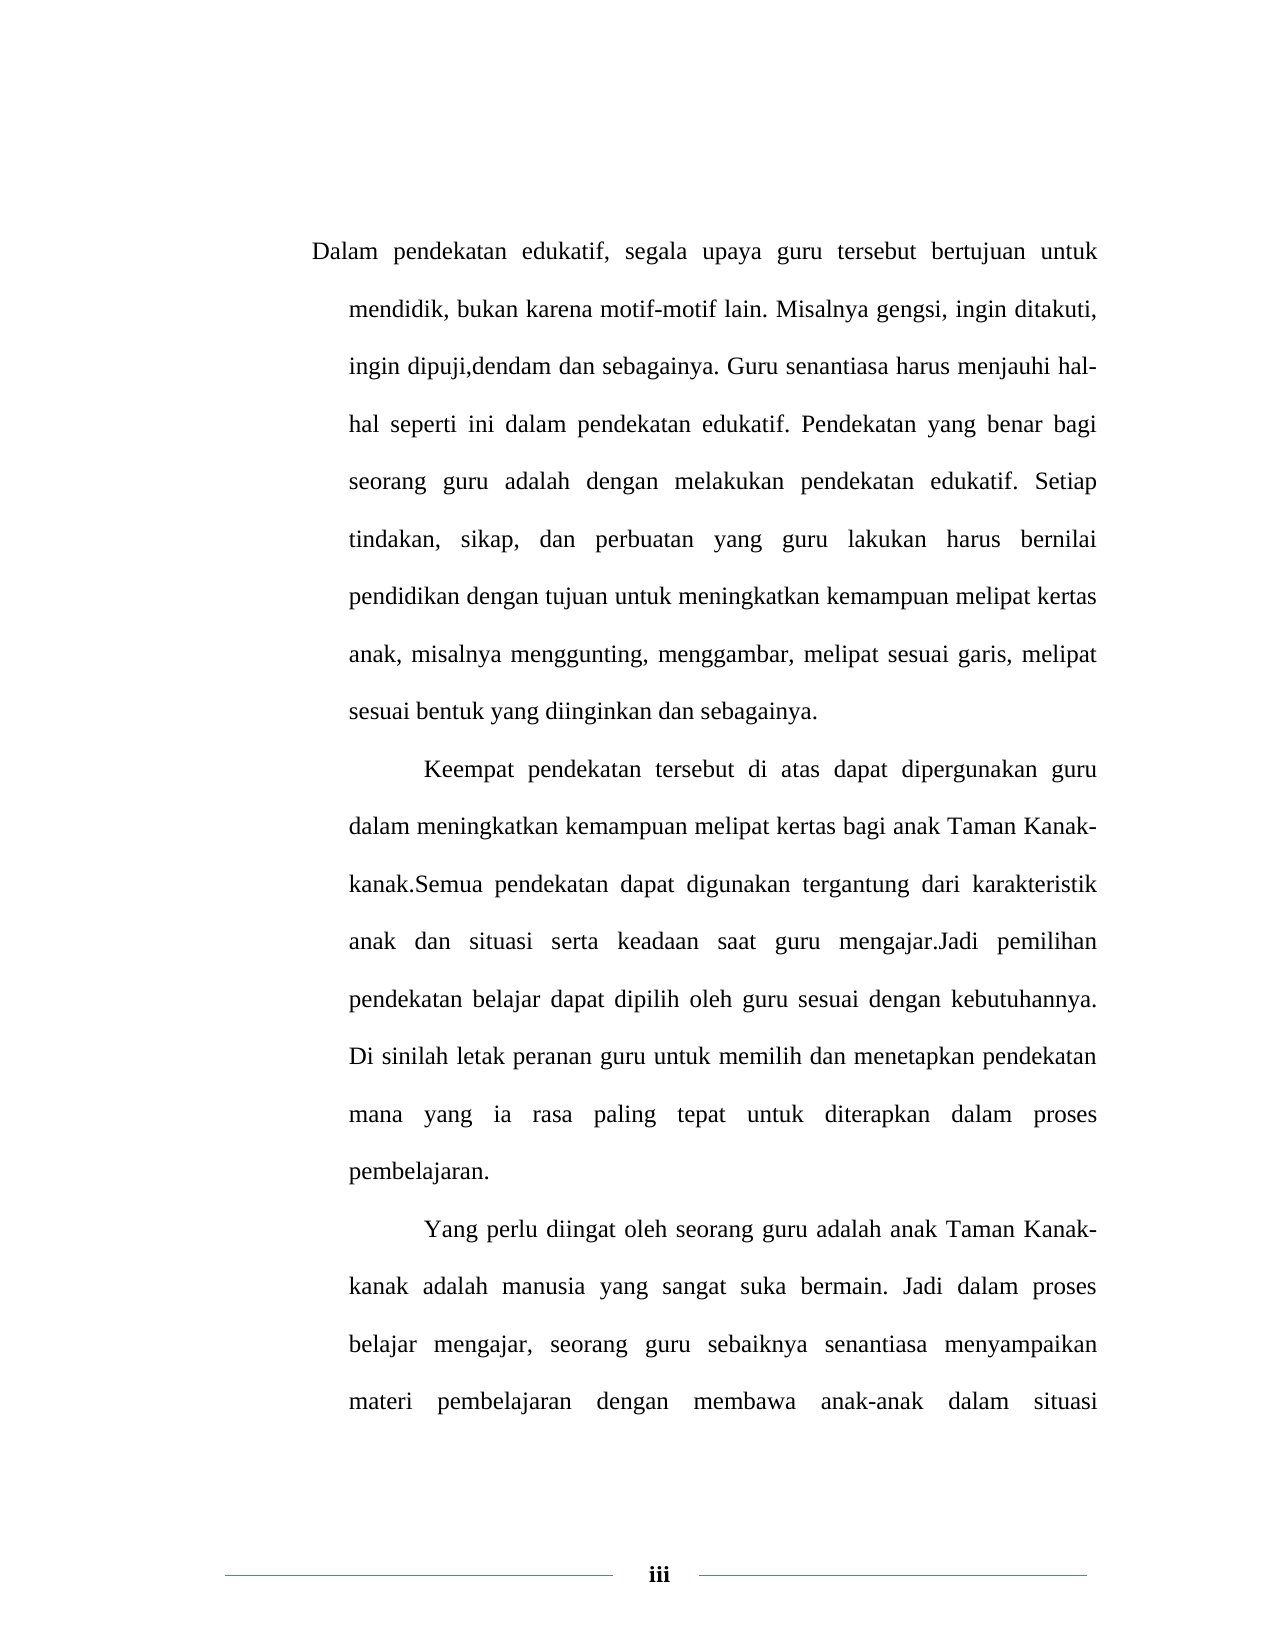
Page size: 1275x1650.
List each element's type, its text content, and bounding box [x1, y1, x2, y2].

list Dalam pendekatan edukatif, segala upaya guru tersebut bertujuan untuk mendidik, bukan karena motif-motif lain. Misalnya gengsi, ingin ditakuti, ingin dipuji,dendam dan sebagainya. Guru senantiasa harus menjauhi hal-hal seperti ini dalam pendekatan edukatif. Pendekatan yang benar bagi seorang guru adalah dengan melakukan pendekatan edukatif. Setiap tindakan, sikap, dan perbuatan yang guru lakukan harus bernilai pendidikan dengan tujuan untuk meningkatkan kemampuan melipat kertas anak, misalnya menggunting, menggambar, melipat sesuai garis, melipat sesuai bentuk yang diinginkan dan sebagainya. [312, 236, 1098, 725]
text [349, 1214, 1098, 1415]
text Keempat pendekatan tersebut di atas dapat dipergunakan guru dalam meningkatkan kemampuan melipat kertas bagi anak Taman Kanak-kanak.Semua pendekatan dapat digunakan tergantung dari karakteristik anak dan situasi serta keadaan saat guru mengajar.Jadi pemilihan pendekatan belajar dapat dipilih oleh guru sesuai dengan kebutuhannya. Di sinilah letak peranan guru untuk memilih dan menetapkan pendekatan mana yang ia rasa paling tepat untuk diterapkan dalam proses pembelajaran. [349, 754, 1098, 1185]
